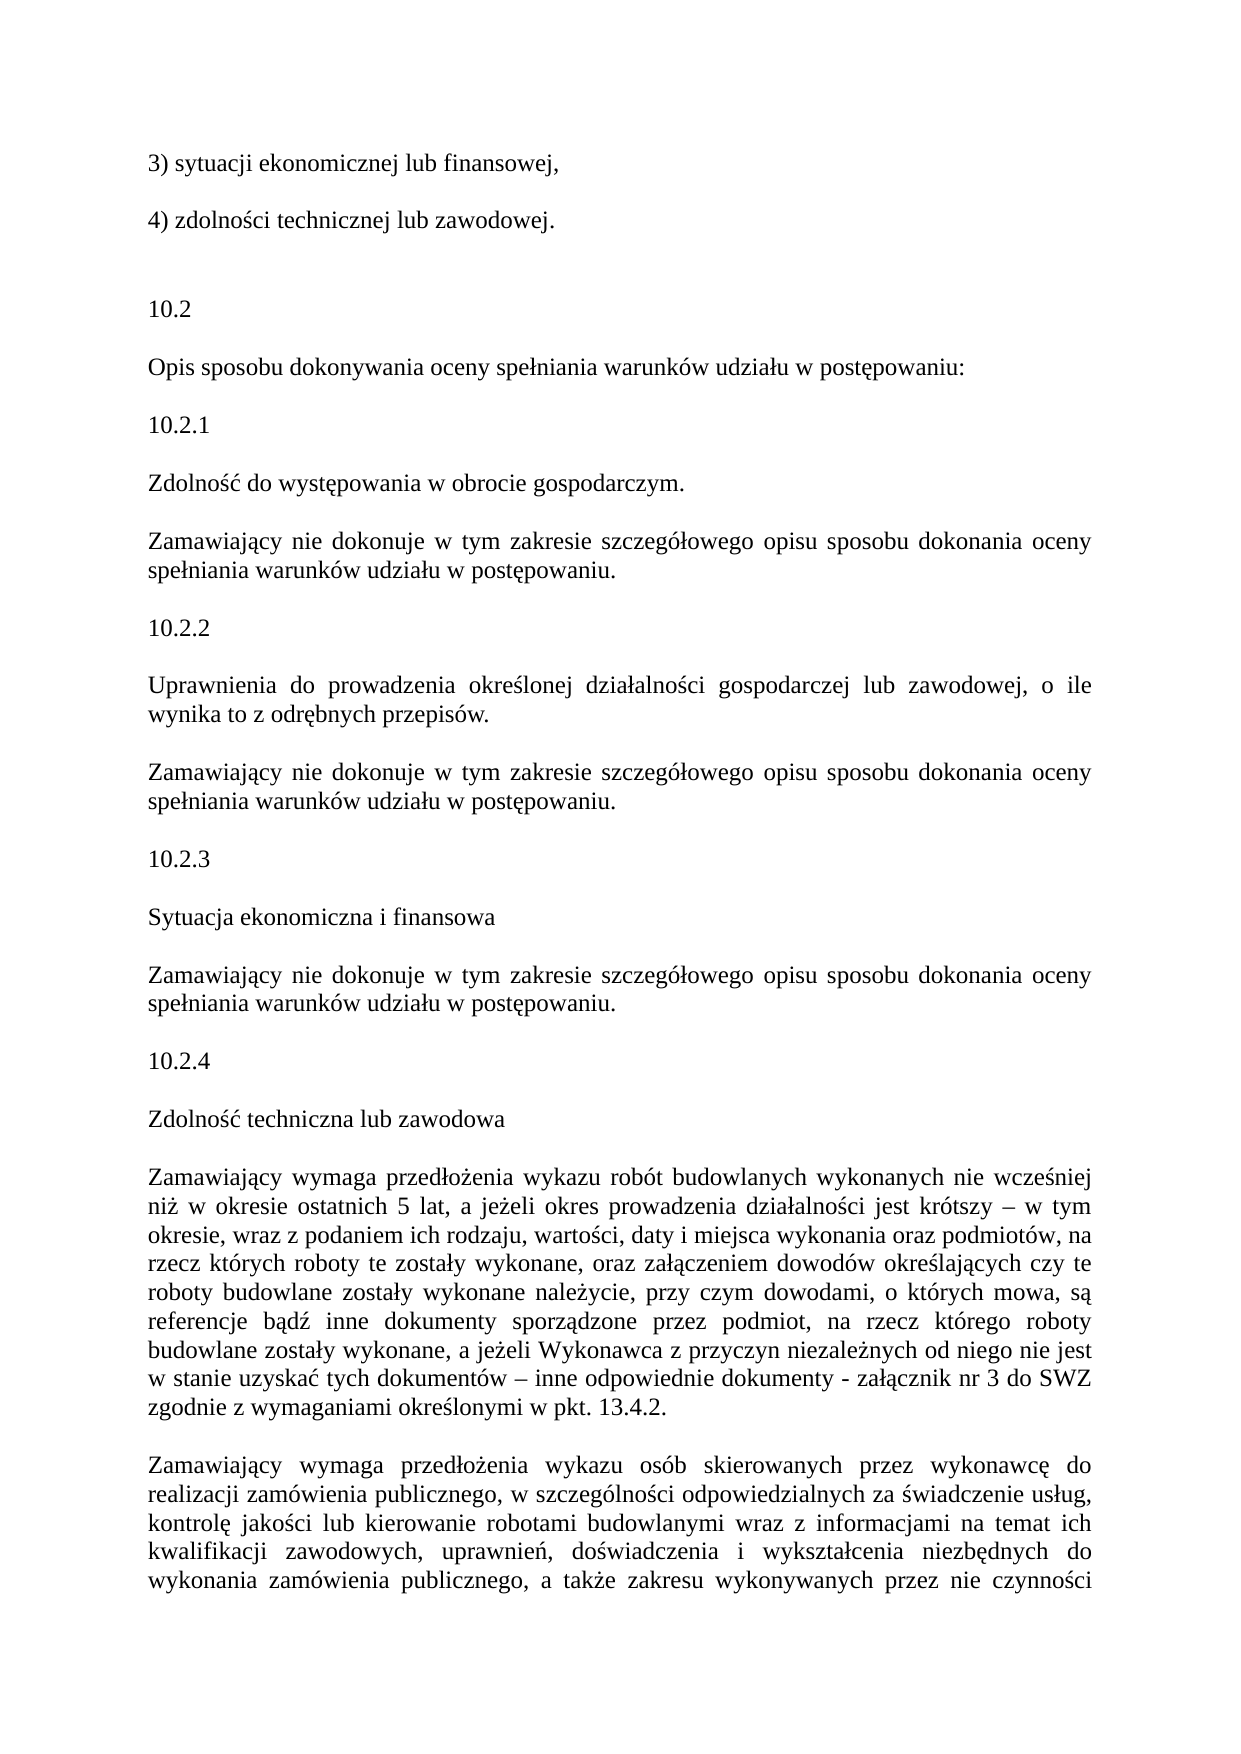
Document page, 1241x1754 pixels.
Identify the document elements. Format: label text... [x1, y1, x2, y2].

text Zamawiający nie dokonuje w tym zakresie szczegółowego opisu sposobu dokonania oceny spełniania warunków udziału w postępowaniu. [148, 960, 1093, 1017]
text Zdolność do występowania w obrocie gospodarczym. [148, 468, 1093, 497]
text Zdolność techniczna lub zawodowa [148, 1104, 1093, 1133]
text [148, 1450, 1093, 1594]
text 10.2.4 [148, 1046, 1093, 1075]
text 3) sytuacji ekonomicznej lub finansowej, [148, 148, 1093, 176]
text Uprawnienia do prowadzenia określonej działalności gospodarczej lub zawodowej, o ile wynika to z odrębnych przepisów. [148, 671, 1093, 728]
text Zamawiający wymaga przedłożenia wykazu robót budowlanych wykonanych nie wcześniej niż w okresie ostatnich 5 lat, a jeżeli okres prowadzenia działalności jest krótszy – w tym okresie, wraz z podaniem ich rodzaju, wartości, daty i miejsca wykonania oraz podmiotów, na rzecz których roboty te zostały wykonane, oraz załączeniem dowodów określających czy te roboty budowlane zostały wykonane należycie, przy czym dowodami, o których mowa, są referencje bądź inne dokumenty sporządzone przez podmiot, na rzecz którego roboty budowlane zostały wykonane, a jeżeli Wykonawca z przyczyn niezależnych od niego nie jest w stanie uzyskać tych dokumentów – inne odpowiednie dokumenty - załącznik nr 3 do SWZ zgodnie z wymaganiami określonymi w pkt. 13.4.2. [148, 1162, 1093, 1421]
text Zamawiający nie dokonuje w tym zakresie szczegółowego opisu sposobu dokonania oceny spełniania warunków udziału w postępowaniu. [148, 526, 1093, 583]
text Sytuacja ekonomiczna i finansowa [148, 902, 1093, 931]
text Opis sposobu dokonywania oceny spełniania warunków udziału w postępowaniu: [148, 352, 1093, 381]
text 4) zdolności technicznej lub zawodowej. [148, 206, 1093, 234]
text 10.2.1 [148, 410, 1093, 439]
text 10.2.3 [148, 844, 1093, 873]
text 10.2 [148, 294, 1093, 323]
text Zamawiający nie dokonuje w tym zakresie szczegółowego opisu sposobu dokonania oceny spełniania warunków udziału w postępowaniu. [148, 757, 1093, 815]
text 10.2.2 [148, 613, 1093, 641]
